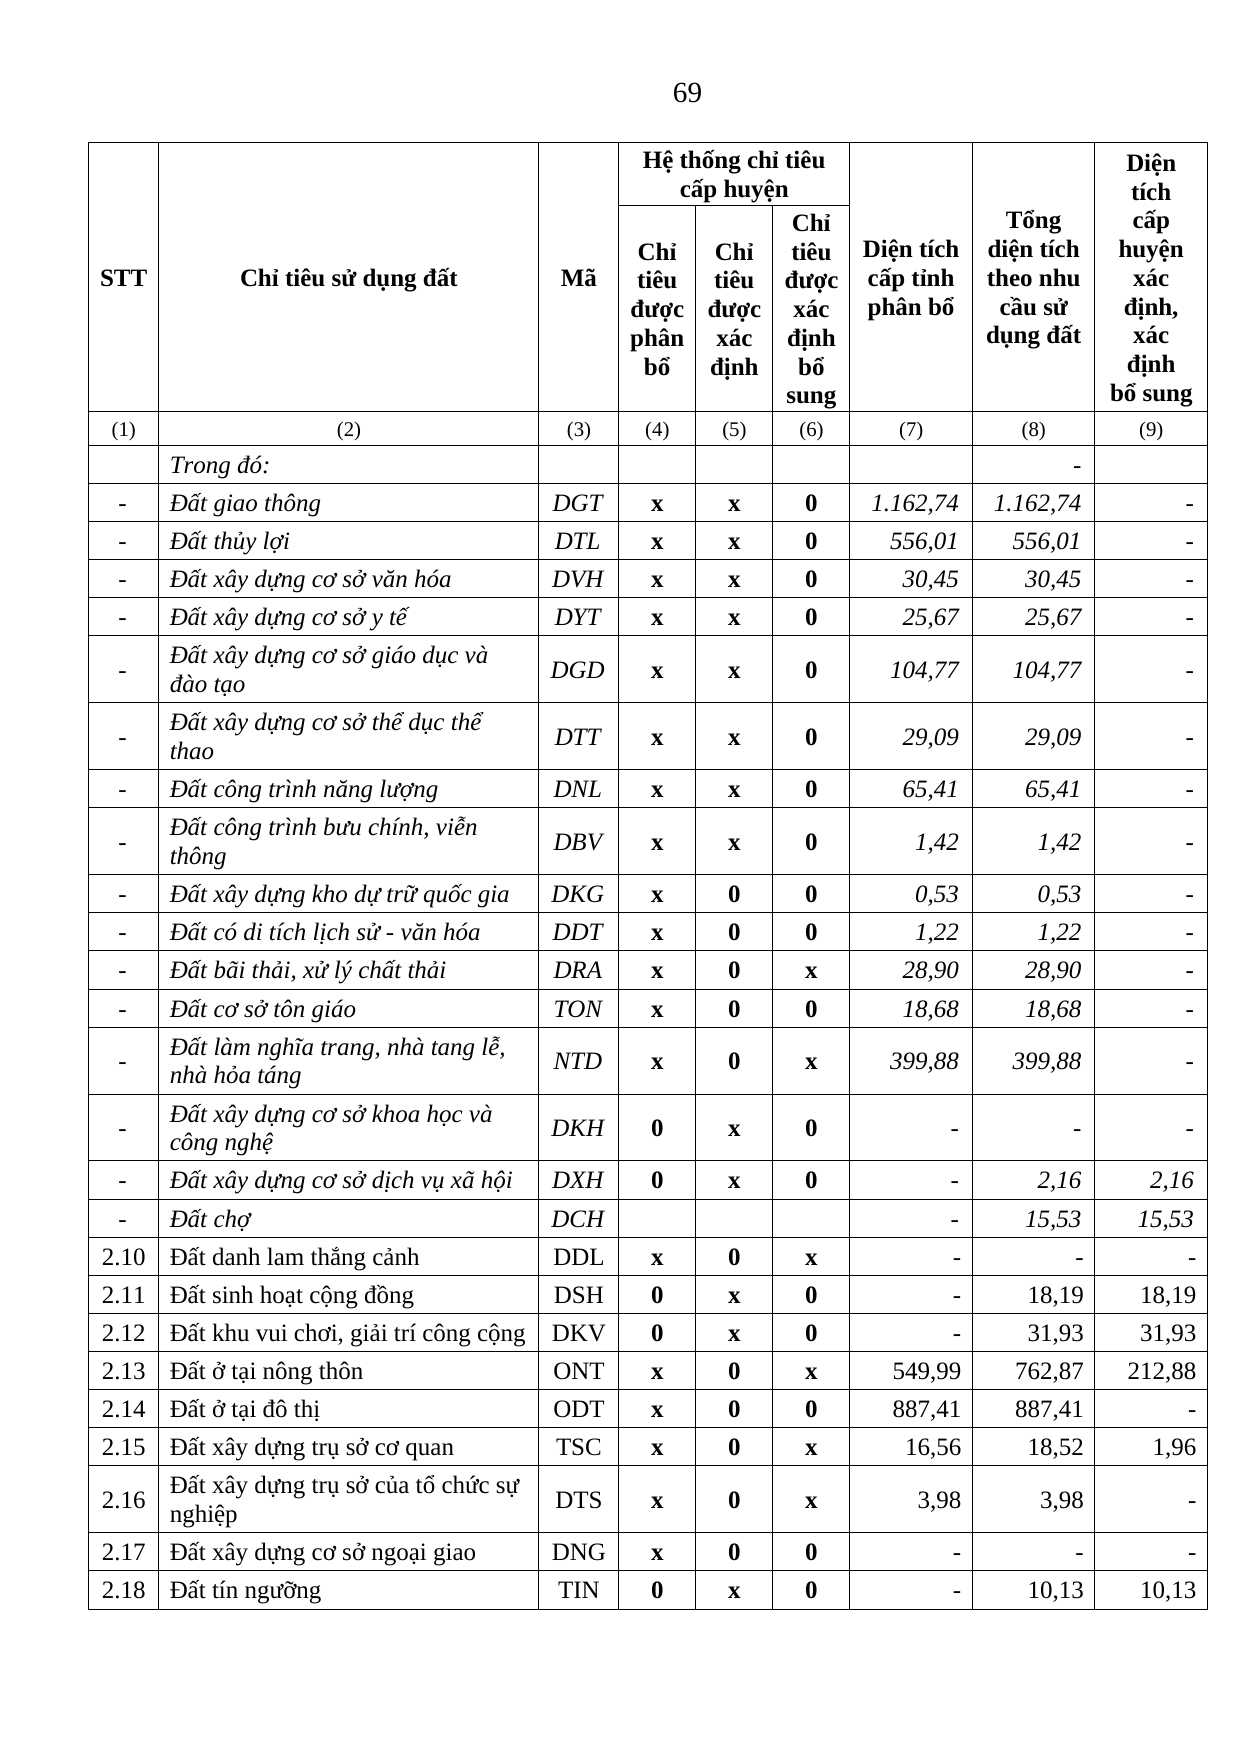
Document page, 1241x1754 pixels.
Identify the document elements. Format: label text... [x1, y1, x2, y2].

table_cell Đất giao thông [159, 484, 538, 521]
table_cell [773, 446, 849, 483]
table_cell - [89, 913, 158, 950]
table_cell 2.14 [89, 1390, 158, 1427]
table_cell Đất ở tại nông thôn [159, 1352, 538, 1389]
table_cell - [1095, 703, 1207, 769]
table_cell 0 [696, 1238, 772, 1275]
table_cell Đất xây dựng cơ sở văn hóa [159, 560, 538, 597]
table_cell 556,01 [850, 522, 972, 559]
table_cell x [619, 875, 695, 912]
table_cell (6) [773, 412, 849, 445]
table_cell x [619, 1533, 695, 1570]
table_cell Đất công trình năng lượng [159, 770, 538, 807]
table_cell DGT [539, 484, 618, 521]
table_cell (7) [850, 412, 972, 445]
table_cell [619, 446, 695, 483]
table_cell DYT [539, 598, 618, 635]
table_cell 15,53 [1095, 1200, 1207, 1237]
table_cell 1.162,74 [973, 484, 1094, 521]
table_cell - [89, 1200, 158, 1237]
table_cell Đất ở tại đô thị [159, 1390, 538, 1427]
table_cell - [1095, 484, 1207, 521]
table_cell (1) [89, 412, 158, 445]
table_cell 556,01 [973, 522, 1094, 559]
table_cell 30,45 [850, 560, 972, 597]
table_cell 2.12 [89, 1314, 158, 1351]
table_cell DDT [539, 913, 618, 950]
table_cell (9) [1095, 412, 1207, 445]
table_cell 0,53 [850, 875, 972, 912]
table_cell [850, 446, 972, 483]
table_cell 30,45 [973, 560, 1094, 597]
table_cell x [619, 1352, 695, 1389]
table_cell Đất xây dựng cơ sở y tế [159, 598, 538, 635]
table_cell DRA [539, 951, 618, 988]
table_cell Đất xây dựng cơ sở ngoại giao [159, 1533, 538, 1570]
table_cell 0 [619, 1571, 695, 1608]
table_cell 0 [696, 951, 772, 988]
table_header STT [89, 143, 158, 411]
table_cell DBV [539, 808, 618, 874]
table_cell x [773, 1238, 849, 1275]
table_cell x [619, 808, 695, 874]
table_cell [696, 446, 772, 483]
table_cell 18,68 [973, 990, 1094, 1027]
table_cell 104,77 [973, 636, 1094, 702]
table_cell x [696, 1314, 772, 1351]
table_cell Đất làm nghĩa trang, nhà tang lễ, nhà hỏa táng [159, 1028, 538, 1093]
table_header Tổng diện tích theo nhu cầu sử dụng đất [973, 143, 1094, 411]
table_cell 0 [696, 1466, 772, 1532]
table_cell 29,09 [973, 703, 1094, 769]
table_cell - [1095, 1028, 1207, 1093]
table_cell x [696, 703, 772, 769]
table_cell 0 [773, 522, 849, 559]
table_cell Đất xây dựng cơ sở khoa học và công nghệ [159, 1095, 538, 1160]
table_cell - [850, 1571, 972, 1608]
table_cell - [89, 808, 158, 874]
table_cell Đất công trình bưu chính, viễn thông [159, 808, 538, 874]
table_cell x [619, 560, 695, 597]
table_cell (2) [159, 412, 538, 445]
table_cell 1,42 [850, 808, 972, 874]
table_cell x [619, 990, 695, 1027]
table_cell x [773, 1466, 849, 1532]
table_cell x [696, 808, 772, 874]
table_cell Đất có di tích lịch sử - văn hóa [159, 913, 538, 950]
table_cell Đất cơ sở tôn giáo [159, 990, 538, 1027]
table_cell DKG [539, 875, 618, 912]
table_cell 887,41 [850, 1390, 972, 1427]
table_cell 0 [773, 808, 849, 874]
table_cell 0 [773, 598, 849, 635]
table_cell 0 [773, 484, 849, 521]
table_cell - [89, 990, 158, 1027]
table_cell [1095, 446, 1207, 483]
table_cell Đất xây dựng cơ sở dịch vụ xã hội [159, 1161, 538, 1198]
table_cell 0 [773, 1161, 849, 1198]
table_cell 3,98 [973, 1466, 1094, 1532]
table_cell 0 [773, 1533, 849, 1570]
table_cell x [696, 1571, 772, 1608]
table_cell - [89, 1161, 158, 1198]
table_cell TIN [539, 1571, 618, 1608]
table_cell 28,90 [850, 951, 972, 988]
table_cell Đất xây dựng cơ sở giáo dục và đào tạo [159, 636, 538, 702]
table_cell - [850, 1533, 972, 1570]
table_cell 0 [773, 770, 849, 807]
table_cell 25,67 [973, 598, 1094, 635]
table_cell 0 [696, 1533, 772, 1570]
table_cell DTS [539, 1466, 618, 1532]
table_cell - [89, 1028, 158, 1093]
table_cell - [1095, 1238, 1207, 1275]
table_cell - [973, 1533, 1094, 1570]
table_cell Đất xây dựng trụ sở cơ quan [159, 1428, 538, 1465]
table_cell DCH [539, 1200, 618, 1237]
table_cell - [850, 1314, 972, 1351]
table_cell 0 [773, 990, 849, 1027]
table_cell 0 [773, 1276, 849, 1313]
table_cell 28,90 [973, 951, 1094, 988]
table_cell DKH [539, 1095, 618, 1160]
table_cell x [619, 522, 695, 559]
table_cell 18,19 [1095, 1276, 1207, 1313]
table_header Diện tích cấp huyện xác định, xác định bổ sung [1095, 143, 1207, 411]
table_header Hệ thống chỉ tiêu cấp huyện [619, 143, 849, 205]
table_cell 887,41 [973, 1390, 1094, 1427]
table_cell 2.18 [89, 1571, 158, 1608]
table_cell ODT [539, 1390, 618, 1427]
table_cell TON [539, 990, 618, 1027]
table_cell Đất xây dựng cơ sở thể dục thể thao [159, 703, 538, 769]
table_cell - [1095, 808, 1207, 874]
table_cell 65,41 [973, 770, 1094, 807]
table_cell x [619, 913, 695, 950]
table_cell 15,53 [973, 1200, 1094, 1237]
table_cell - [1095, 636, 1207, 702]
table_cell (3) [539, 412, 618, 445]
table_cell - [1095, 1466, 1207, 1532]
table_cell x [696, 770, 772, 807]
table_cell x [619, 1466, 695, 1532]
table_cell 104,77 [850, 636, 972, 702]
table_cell DNG [539, 1533, 618, 1570]
table_cell 10,13 [1095, 1571, 1207, 1608]
table_cell - [89, 951, 158, 988]
table_header Chỉ tiêu sử dụng đất [159, 143, 538, 411]
table_cell [89, 446, 158, 483]
table_cell - [89, 875, 158, 912]
table_cell DXH [539, 1161, 618, 1198]
table_cell x [696, 560, 772, 597]
table_cell 31,93 [973, 1314, 1094, 1351]
table_cell 0 [773, 560, 849, 597]
table_cell - [1095, 875, 1207, 912]
table_cell - [89, 560, 158, 597]
table_cell (4) [619, 412, 695, 445]
table_cell 0 [619, 1095, 695, 1160]
table_cell - [1095, 522, 1207, 559]
table_cell 29,09 [850, 703, 972, 769]
table_cell x [773, 951, 849, 988]
table_cell (5) [696, 412, 772, 445]
table_cell Chỉ tiêu được xác định bổ sung [773, 206, 849, 411]
table_cell 2,16 [973, 1161, 1094, 1198]
table_cell x [773, 1352, 849, 1389]
table_cell x [619, 1238, 695, 1275]
table_cell 0 [619, 1161, 695, 1198]
table_cell DDL [539, 1238, 618, 1275]
table_cell 2.10 [89, 1238, 158, 1275]
table_cell x [696, 636, 772, 702]
table_cell x [696, 1161, 772, 1198]
table_cell 0 [773, 1095, 849, 1160]
table_cell - [89, 770, 158, 807]
table_cell 25,67 [850, 598, 972, 635]
table_cell NTD [539, 1028, 618, 1093]
table_cell - [973, 446, 1094, 483]
table_cell - [1095, 1390, 1207, 1427]
table_cell 2.16 [89, 1466, 158, 1532]
table_cell 2.13 [89, 1352, 158, 1389]
table_cell 2.17 [89, 1533, 158, 1570]
table_cell 0 [773, 1390, 849, 1427]
table_cell 549,99 [850, 1352, 972, 1389]
table_cell Đất khu vui chơi, giải trí công cộng [159, 1314, 538, 1351]
table_cell 65,41 [850, 770, 972, 807]
table_cell 31,93 [1095, 1314, 1207, 1351]
table_cell 18,52 [973, 1428, 1094, 1465]
table_cell 399,88 [973, 1028, 1094, 1093]
table_cell 18,19 [973, 1276, 1094, 1313]
table_cell [696, 1200, 772, 1237]
table_cell 0 [773, 703, 849, 769]
table_cell x [696, 522, 772, 559]
table_cell 1,22 [973, 913, 1094, 950]
table_cell - [1095, 990, 1207, 1027]
table_cell 1,22 [850, 913, 972, 950]
table_cell DTL [539, 522, 618, 559]
table_cell 0 [773, 875, 849, 912]
table_cell 212,88 [1095, 1352, 1207, 1389]
table_cell Đất xây dựng trụ sở của tổ chức sự nghiệp [159, 1466, 538, 1532]
table_cell - [1095, 1095, 1207, 1160]
table_cell 0 [773, 636, 849, 702]
table_cell 2,16 [1095, 1161, 1207, 1198]
table_cell - [89, 522, 158, 559]
table_cell x [773, 1428, 849, 1465]
table_cell 16,56 [850, 1428, 972, 1465]
table_cell 2.15 [89, 1428, 158, 1465]
table_cell - [850, 1095, 972, 1160]
table_cell 0,53 [973, 875, 1094, 912]
table_cell [773, 1200, 849, 1237]
table_cell - [89, 636, 158, 702]
table_cell DTT [539, 703, 618, 769]
table_cell Chỉ tiêu được xác định [696, 206, 772, 411]
table_cell - [850, 1238, 972, 1275]
table_cell x [619, 636, 695, 702]
table_cell Chỉ tiêu được phân bổ [619, 206, 695, 411]
table_cell x [619, 598, 695, 635]
table_cell 0 [696, 990, 772, 1027]
table_cell Đất tín ngưỡng [159, 1571, 538, 1608]
table_cell 0 [696, 1352, 772, 1389]
table_cell x [619, 770, 695, 807]
table_cell DNL [539, 770, 618, 807]
table_cell 0 [696, 875, 772, 912]
table_cell x [696, 484, 772, 521]
table_cell x [619, 1428, 695, 1465]
table_cell Đất bãi thải, xử lý chất thải [159, 951, 538, 988]
table_cell - [1095, 598, 1207, 635]
table_cell 0 [619, 1276, 695, 1313]
table_cell x [696, 598, 772, 635]
table_cell - [850, 1161, 972, 1198]
table_cell [539, 446, 618, 483]
table_cell 762,87 [973, 1352, 1094, 1389]
table_cell - [89, 484, 158, 521]
table_cell 0 [696, 1028, 772, 1093]
table_cell x [696, 1276, 772, 1313]
table_cell - [850, 1200, 972, 1237]
table_cell x [619, 1028, 695, 1093]
table_cell - [89, 703, 158, 769]
table_header Diện tích cấp tỉnh phân bổ [850, 143, 972, 411]
table_cell Đất thủy lợi [159, 522, 538, 559]
table_cell DKV [539, 1314, 618, 1351]
table_cell Đất chợ [159, 1200, 538, 1237]
table_cell - [973, 1095, 1094, 1160]
table_header Mã [539, 143, 618, 411]
table_cell Đất xây dựng kho dự trữ quốc gia [159, 875, 538, 912]
table_cell 0 [773, 1314, 849, 1351]
table_cell 3,98 [850, 1466, 972, 1532]
table_cell - [1095, 1533, 1207, 1570]
table_cell 18,68 [850, 990, 972, 1027]
table_cell Trong đó: [159, 446, 538, 483]
table_cell 1.162,74 [850, 484, 972, 521]
table_cell 0 [773, 1571, 849, 1608]
table_cell - [1095, 770, 1207, 807]
table_cell x [619, 703, 695, 769]
table_cell 2.11 [89, 1276, 158, 1313]
table_cell x [773, 1028, 849, 1093]
table_cell Đất danh lam thắng cảnh [159, 1238, 538, 1275]
table_cell DVH [539, 560, 618, 597]
table_cell Đất sinh hoạt cộng đồng [159, 1276, 538, 1313]
table_cell - [1095, 951, 1207, 988]
table_cell - [973, 1238, 1094, 1275]
table_cell 10,13 [973, 1571, 1094, 1608]
table_cell x [619, 951, 695, 988]
table_cell ONT [539, 1352, 618, 1389]
table_cell DGD [539, 636, 618, 702]
table_cell 1,42 [973, 808, 1094, 874]
table_cell 0 [696, 1428, 772, 1465]
table_cell TSC [539, 1428, 618, 1465]
table_cell 0 [619, 1314, 695, 1351]
table_cell 0 [696, 913, 772, 950]
table_cell 399,88 [850, 1028, 972, 1093]
table_cell 0 [773, 913, 849, 950]
table_cell - [1095, 560, 1207, 597]
table_cell - [89, 598, 158, 635]
table_cell x [619, 484, 695, 521]
table_cell - [89, 1095, 158, 1160]
table_cell x [696, 1095, 772, 1160]
table_cell 0 [696, 1390, 772, 1427]
table_cell 1,96 [1095, 1428, 1207, 1465]
table_cell x [619, 1390, 695, 1427]
table_cell [619, 1200, 695, 1237]
table_cell (8) [973, 412, 1094, 445]
table_cell - [1095, 913, 1207, 950]
table_cell DSH [539, 1276, 618, 1313]
table_cell - [850, 1276, 972, 1313]
